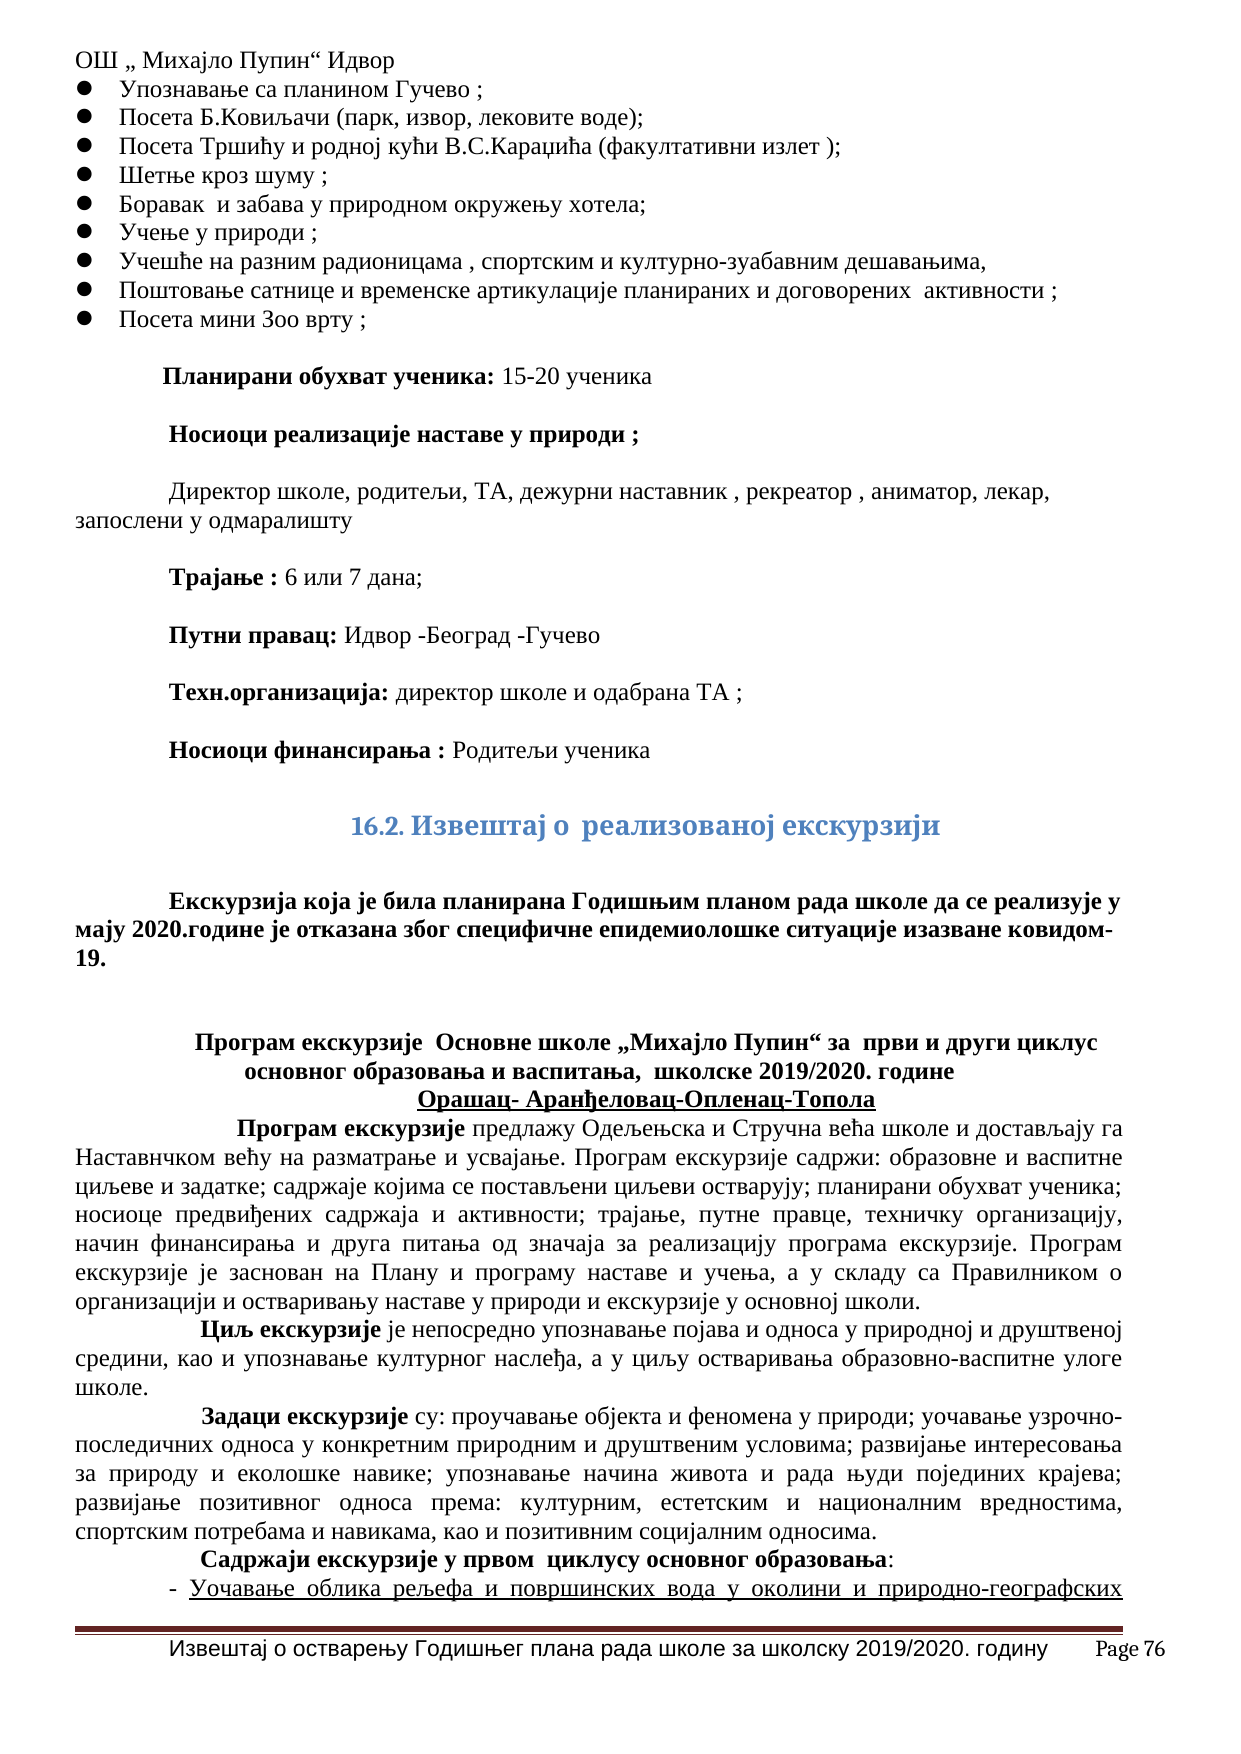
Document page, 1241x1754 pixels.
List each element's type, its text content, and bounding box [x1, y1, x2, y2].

text Садржаји екскурзије у првом циклусу основног образовања: [75, 1544, 1123, 1573]
list Учешће на разним радионицама , спортским и културно-зуабавним дешавањима, [75, 246, 1165, 275]
text Путни правац: Идвор -Београд -Гучево [75, 620, 1123, 649]
text Носиоци финансирања : Родитељи ученика [75, 735, 1123, 764]
list Упознавање са планином Гучево ; [75, 74, 1165, 102]
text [75, 1573, 1123, 1602]
text Екскурзија која је била планирана Годишњим планом рада школе да се реализује у мају 2020.године је отказана због специфичне епидемиолошке ситуације изазване ковидом-19. [75, 886, 1123, 972]
list Учење у природи ; [75, 217, 1165, 246]
text Планирани обухват ученика: 15-20 ученика [75, 361, 1123, 390]
text Програм екскурзије Основне школе „Михајло Пупин“ за први и други циклус основног образовања и васпитања, школске 2019/2020. године [75, 1027, 1123, 1084]
list Поштовање сатнице и временске артикулације планираних и договорених активности ; [75, 275, 1165, 304]
text Техн.организација: директор школе и одабрана ТА ; [75, 677, 1123, 706]
subtitle 16.2. Извештај о реализованој екскурзији [169, 811, 1123, 842]
text Задаци екскурзије су: проучавање објекта и феномена у природи; уочавање узрочно-последичних односа у конкретним природним и друштвеним условима; развијање интересовања за природу и еколошке навике; упознавање начина живота и рада њуди појединих крајева; развијање позитивног односа према: културним, естетским и националним вредностима, спортским потребама и навикама, као и позитивним социјалним односима. [75, 1401, 1123, 1544]
list Боравак и забава у природном окружењу хотела; [75, 189, 1165, 217]
list Посета Тршићу и родној кући В.С.Караџића (факултативни излет ); [75, 131, 1165, 160]
text Циљ екскурзије је непосредно упознавање појава и односа у природној и друштвеној средини, као и упознавање културног наслеђа, а у циљу остваривања образовно-васпитне улоге школе. [75, 1314, 1123, 1401]
text Носиоци реализације наставе у природи ; [75, 419, 1123, 447]
text Орашац- Аранђеловац-Опленац-Топола [75, 1084, 1123, 1113]
list Посета Б.Ковиљачи (парк, извор, лековите воде); [75, 102, 1165, 131]
text Трајање : 6 или 7 дана; [75, 562, 1123, 591]
list Посета мини Зоо врту ; [75, 304, 1165, 332]
text Директор школе, родитељи, ТА, дежурни наставник , рекреатор , аниматор, лекар, запослени у одмаралишту [75, 476, 1123, 534]
text Програм екскурзије предлажу Одељењска и Стручна већа школе и достављају га Наставнчком већу на разматрање и усвајање. Програм екскурзије садржи: образовне и васпитне циљеве и задатке; садржаје којима се постављени циљеви остварују; планирани обухват ученика; носиоце предвиђених садржаја и активности; трајање, путне правце, техничку организацију, начин финансирања и друга питања од значаја за реализацију програма екскурзије. Програм екскурзијe је заснован на Плану и програму наставе и учења, a у складу са Правилником о организацији и остваривању наставе у природи и екскурзије у основној школи. [75, 1113, 1123, 1314]
list Шетње кроз шуму ; [75, 160, 1165, 189]
